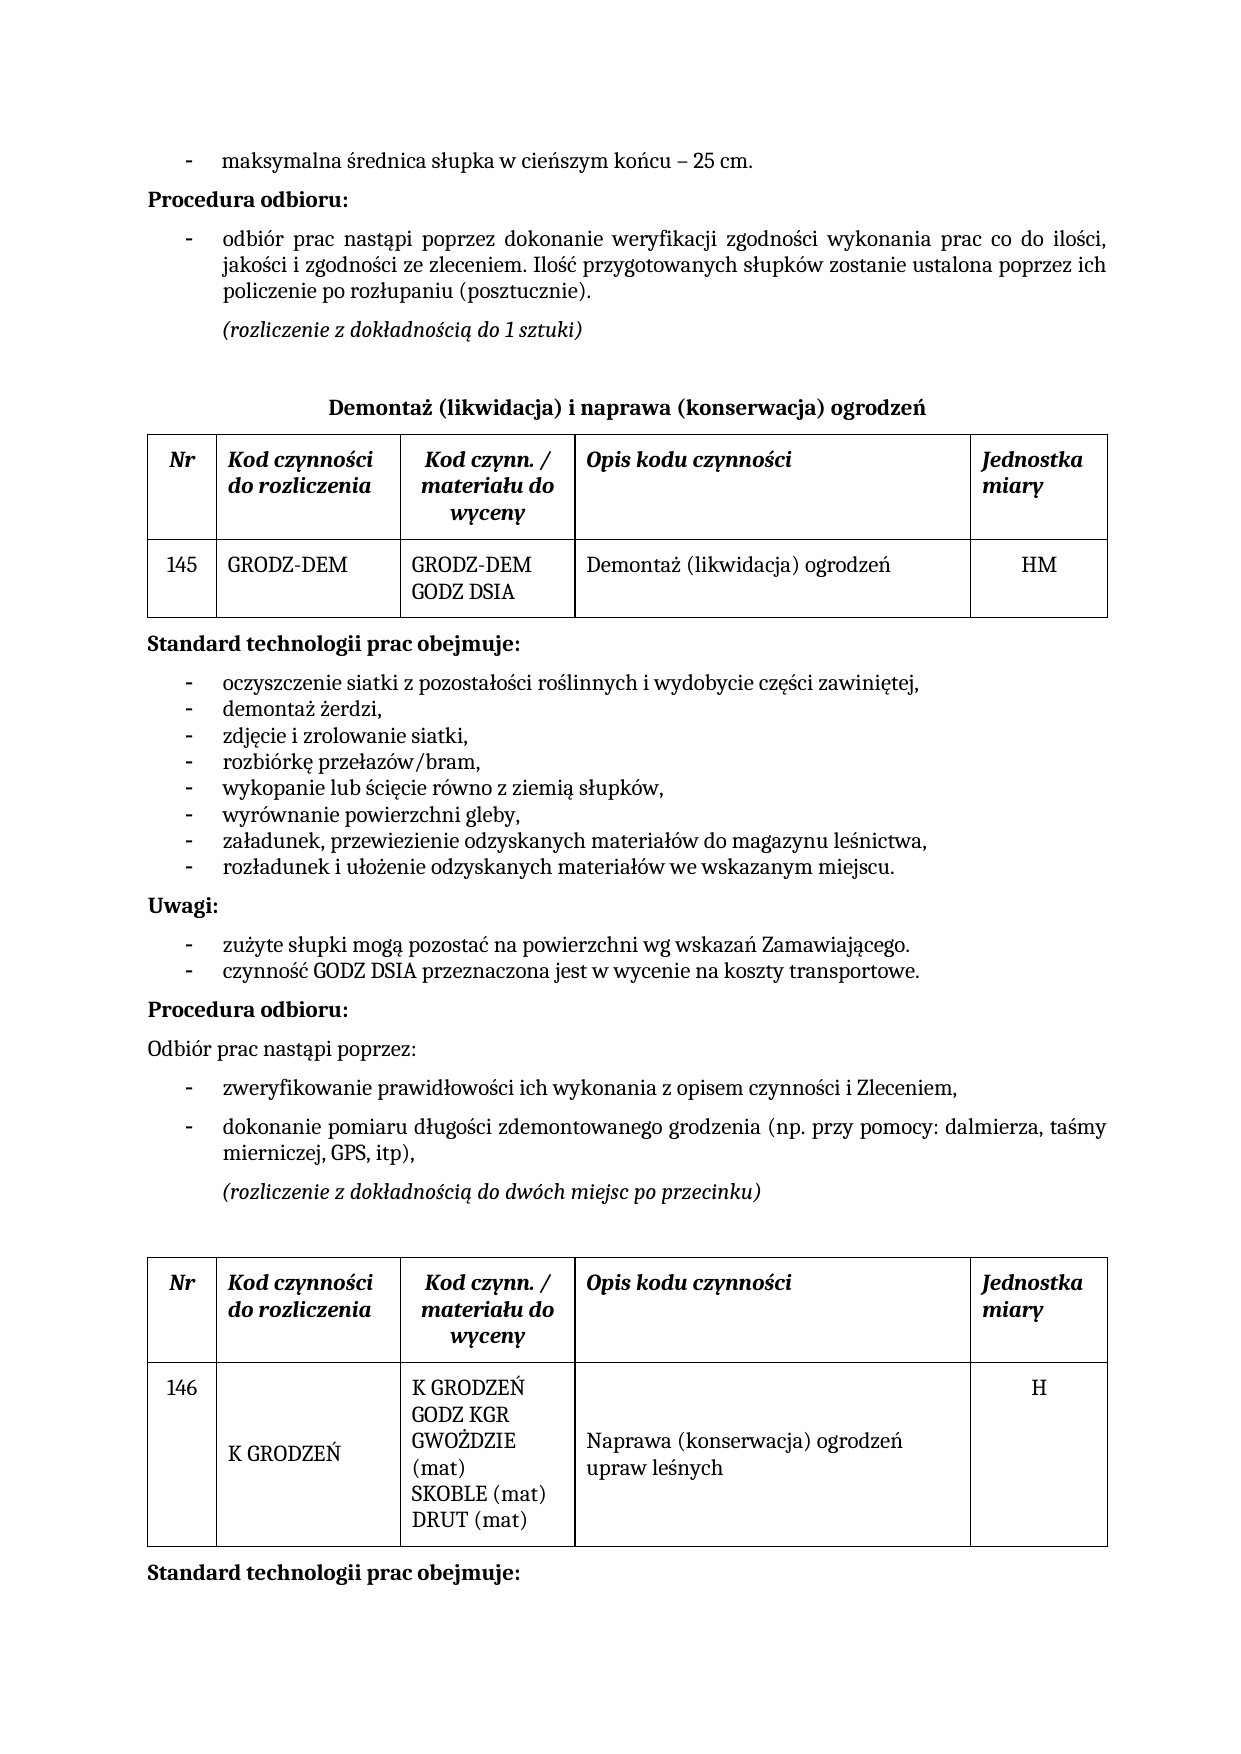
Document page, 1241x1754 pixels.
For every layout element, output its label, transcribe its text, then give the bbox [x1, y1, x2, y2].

list wykopanie lub ścięcie równo z ziemią słupków, [185, 775, 1107, 801]
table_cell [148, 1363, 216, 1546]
text Standard technologii prac obejmuje: [148, 1559, 1107, 1586]
list czynność GODZ DSIA przeznaczona jest w wycenie na koszty transportowe. [185, 958, 1107, 984]
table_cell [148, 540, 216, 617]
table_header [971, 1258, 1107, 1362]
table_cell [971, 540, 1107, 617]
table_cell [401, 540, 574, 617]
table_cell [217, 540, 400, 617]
text Procedura odbioru: [148, 186, 1107, 213]
list demontaż żerdzi, [185, 696, 1107, 722]
text Demontaż (likwidacja) i naprawa (konserwacja) ogrodzeń [148, 394, 1107, 421]
text Odbiór prac nastąpi poprzez: [148, 1036, 1107, 1062]
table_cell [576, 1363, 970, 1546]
list rozbiórkę przełazów/bram, [185, 749, 1107, 775]
list zweryfikowanie prawidłowości ich wykonania z opisem czynności i Zleceniem, [185, 1075, 1107, 1101]
list zdjęcie i zrolowanie siatki, [185, 722, 1107, 749]
list dokonanie pomiaru długości zdemontowanego grodzenia (np. przy pomocy: dalmierza, taśmy mierniczej, GPS, itp), [185, 1114, 1107, 1166]
list oczyszczenie siatki z pozostałości roślinnych i wydobycie części zawiniętej, [185, 670, 1107, 696]
list załadunek, przewiezienie odzyskanych materiałów do magazynu leśnictwa, [185, 828, 1107, 854]
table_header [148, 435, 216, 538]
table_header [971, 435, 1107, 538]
list zużyte słupki mogą pozostać na powierzchni wg wskazań Zamawiającego. [185, 932, 1107, 958]
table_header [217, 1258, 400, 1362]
text Standard technologii prac obejmuje: [148, 631, 1107, 657]
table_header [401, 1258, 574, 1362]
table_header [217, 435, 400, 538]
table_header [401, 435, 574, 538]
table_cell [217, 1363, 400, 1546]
list odbiór prac nastąpi poprzez dokonanie weryfikacji zgodności wykonania prac co do ilości, jakości i zgodności ze zleceniem. Ilość przygotowanych słupków zostanie ustalona poprzez ich policzenie po rozłupaniu (posztucznie). [185, 225, 1107, 304]
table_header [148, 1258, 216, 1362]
text Uwagi: [148, 893, 1107, 919]
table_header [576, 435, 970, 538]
text (rozliczenie z dokładnością do 1 sztuki) [148, 317, 1107, 343]
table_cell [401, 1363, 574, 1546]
list maksymalna średnica słupka w cieńszym końcu – 25 cm. [185, 148, 1107, 174]
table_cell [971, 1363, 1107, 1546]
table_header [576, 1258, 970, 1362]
list rozładunek i ułożenie odzyskanych materiałów we wskazanym miejscu. [185, 854, 1107, 881]
text Procedura odbioru: [148, 997, 1107, 1023]
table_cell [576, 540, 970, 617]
text (rozliczenie z dokładnością do dwóch miejsc po przecinku) [148, 1179, 1107, 1205]
list wyrównanie powierzchni gleby, [185, 801, 1107, 828]
